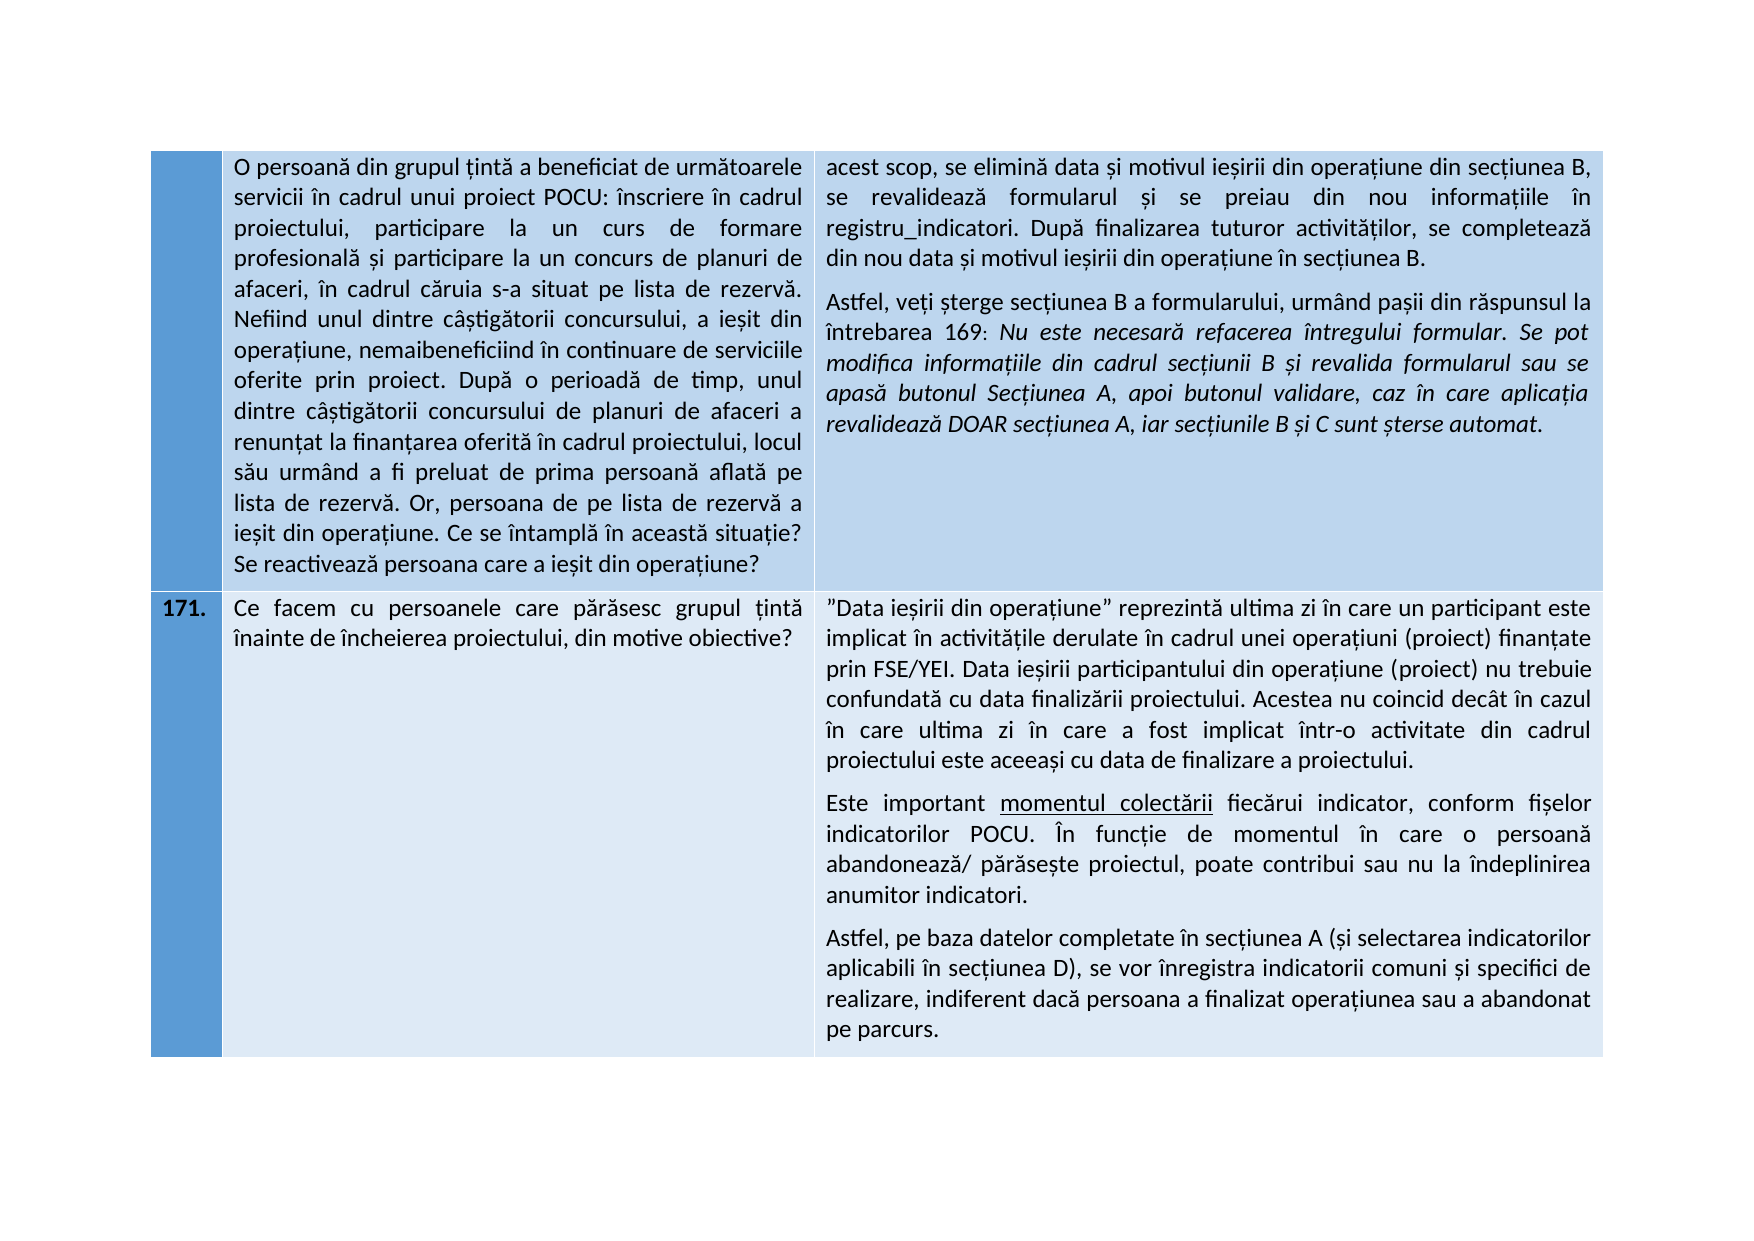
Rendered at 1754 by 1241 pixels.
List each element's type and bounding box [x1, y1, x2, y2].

table_cell [815, 592, 1603, 1057]
table_cell [815, 151, 1603, 591]
table_cell [223, 592, 814, 1057]
table_cell [151, 151, 222, 591]
table_cell [151, 592, 222, 1057]
table_cell [223, 151, 814, 591]
